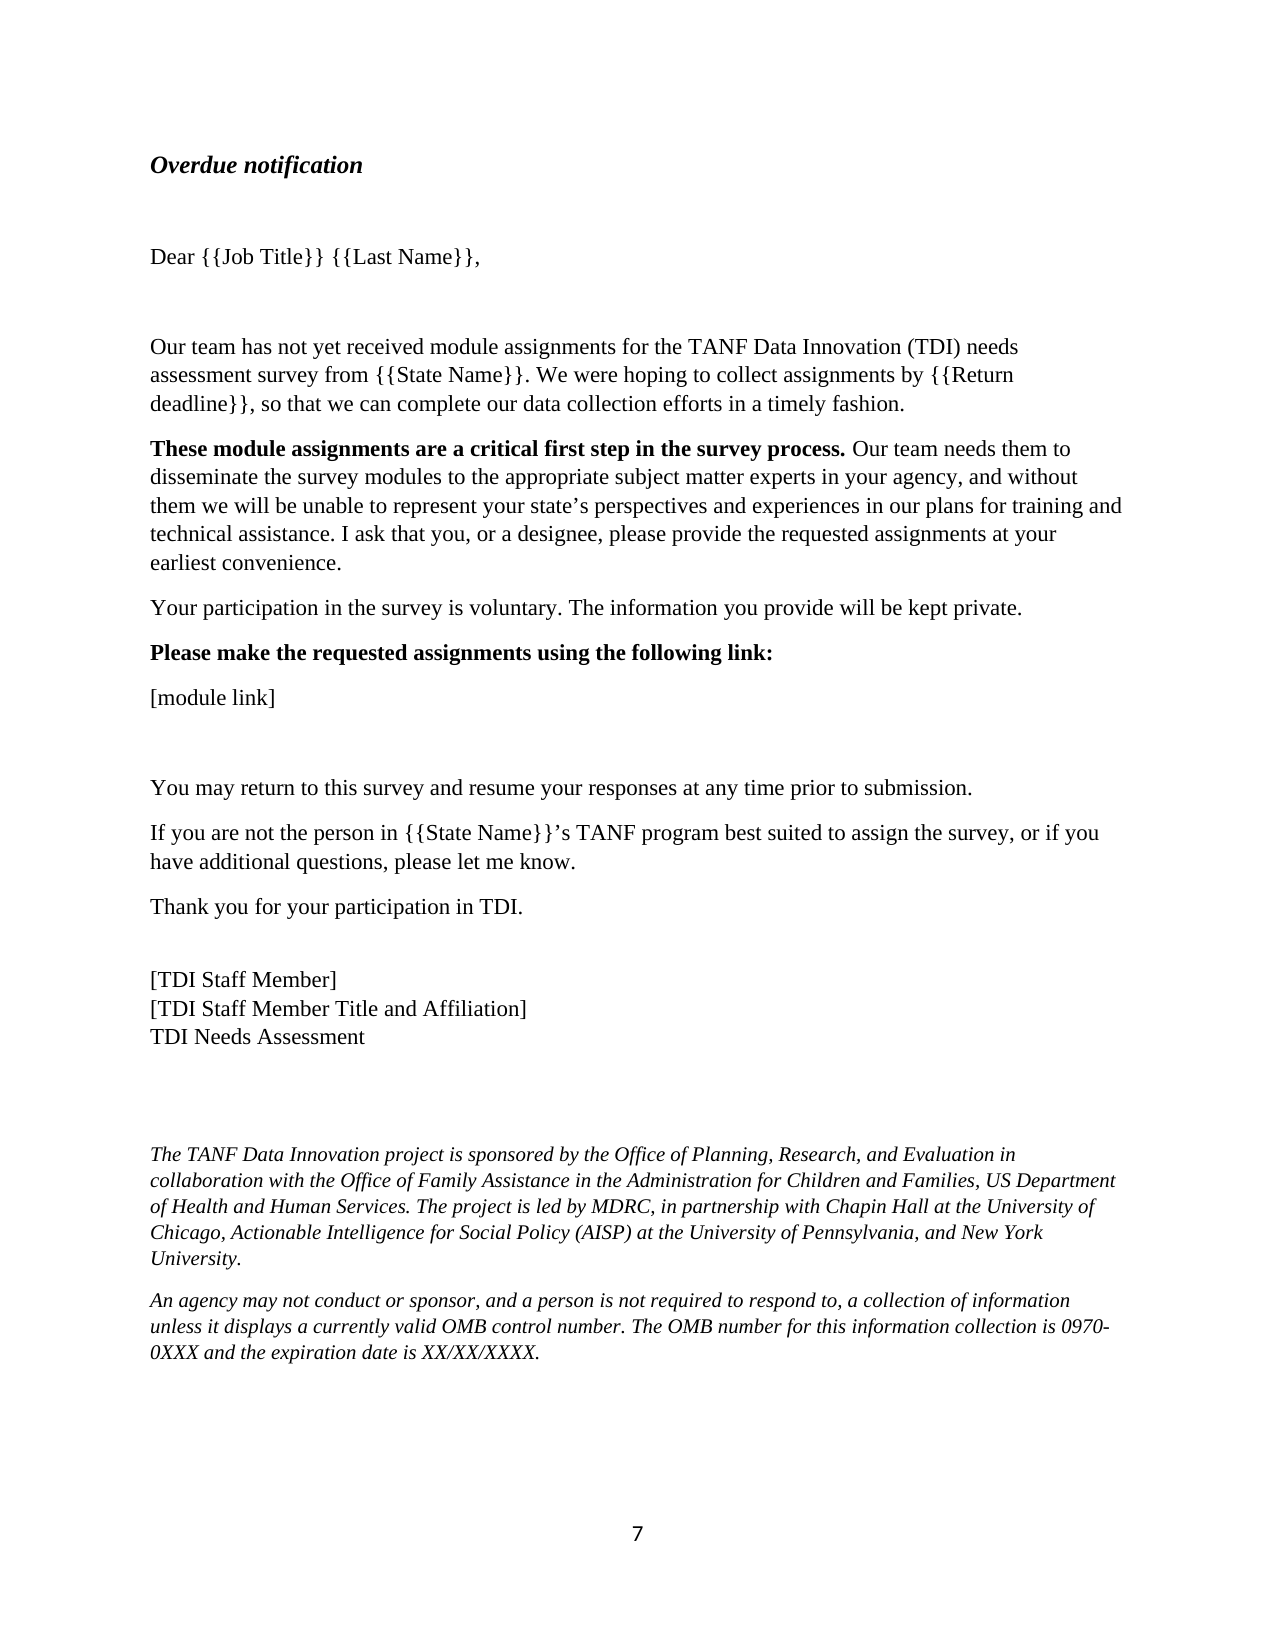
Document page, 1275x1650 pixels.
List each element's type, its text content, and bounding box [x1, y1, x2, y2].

text These module assignments are a critical first step in the survey process. Our team needs them to disseminate the survey modules to the appropriate subject matter experts in your agency, and without them we will be unable to represent your state’s perspectives and experiences in our plans for training and technical assistance. I ask that you, or a designee, please provide the requested assignments at your earliest convenience. [150, 435, 1125, 575]
text An agency may not conduct or sponsor, and a person is not required to respond to, a collection of information unless it displays a currently valid OMB control number. The OMB number for this information collection is 0970-0XXX and the expiration date is XX/XX/XXXX. [150, 1288, 1125, 1364]
text Thank you for your participation in TDI. [150, 893, 1125, 919]
text Please make the requested assignments using the following link: [150, 639, 1125, 665]
text Dear {{Job Title}} {{Last Name}}, [150, 243, 1125, 269]
text Our team has not yet received module assignments for the TANF Data Innovation (TDI) needs assessment survey from {{State Name}}. We were hoping to collect assignments by {{Return deadline}}, so that we can complete our data collection efforts in a timely fashion. [150, 333, 1125, 416]
text TDI Needs Assessment [150, 1023, 1125, 1050]
text The TANF Data Innovation project is sponsored by the Office of Planning, Research, and Evaluation in collaboration with the Office of Family Assistance in the Administration for Children and Families, US Department of Health and Human Services. The project is led by MDRC, in partnership with Chapin Hall at the University of Chicago, Actionable Intelligence for Social Policy (AISP) at the University of Pennsylvania, and New York University. [150, 1142, 1125, 1270]
text [TDI Staff Member Title and Affiliation] [150, 995, 1125, 1021]
text [module link] [150, 684, 1125, 710]
text If you are not the person in {{State Name}}’s TANF program best suited to assign the survey, or if you have additional questions, please let me know. [150, 819, 1125, 874]
text You may return to this survey and resume your responses at any time prior to submission. [150, 774, 1125, 801]
text [TDI Staff Member] [150, 966, 1125, 993]
subtitle Overdue notification [150, 150, 1125, 179]
text Your participation in the survey is voluntary. The information you provide will be kept private. [150, 594, 1125, 620]
